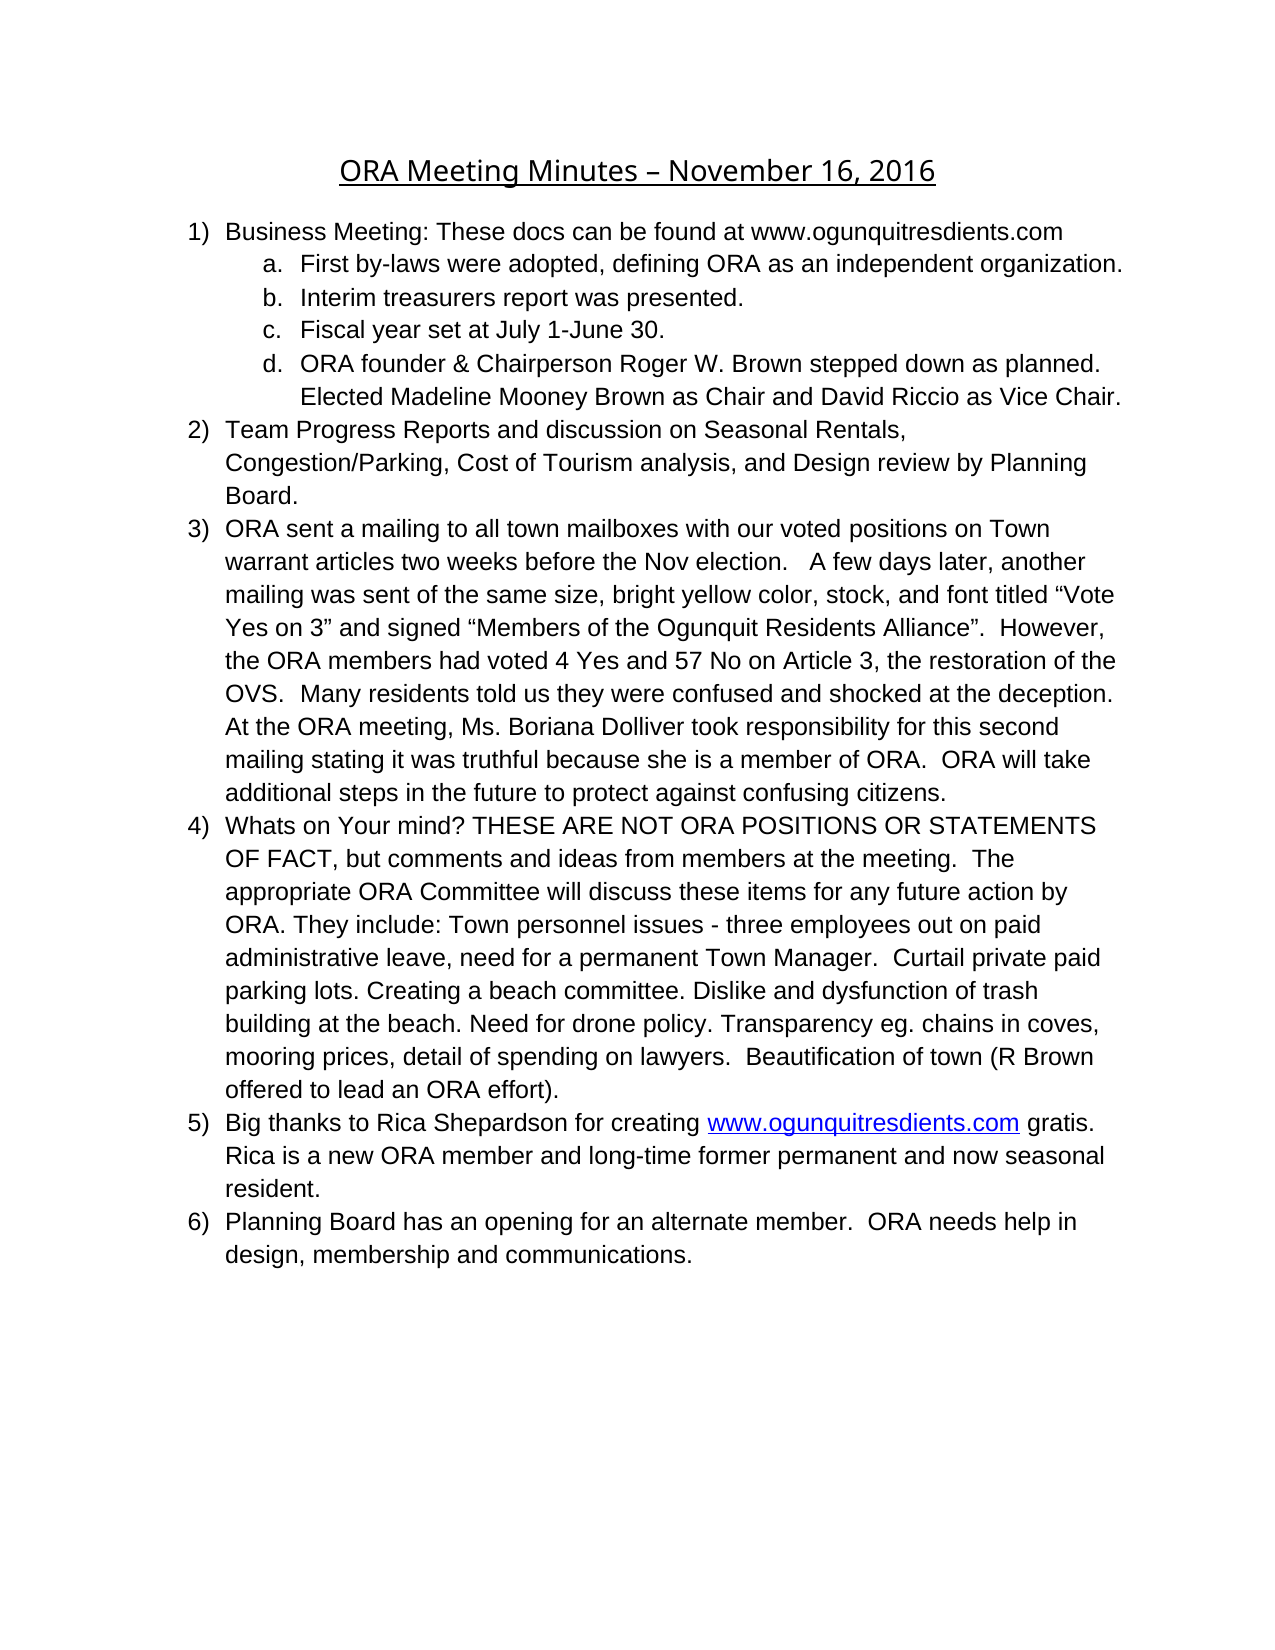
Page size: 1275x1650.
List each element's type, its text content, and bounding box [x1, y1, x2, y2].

list ORA founder & Chairperson Roger W. Brown stepped down as planned. Elected Madeline Mooney Brown as Chair and David Riccio as Vice Chair. [262, 348, 1125, 410]
list Fiscal year set at July 1-June 30. [262, 316, 1125, 344]
list Interim treasurers report was presented. [262, 282, 1125, 311]
list Big thanks to Rica Shepardson for creating www.ogunquitresdients.com gratis. Rica is a new ORA member and long-time former permanent and now seasonal resident. [187, 1108, 1125, 1203]
list Business Meeting: These docs can be found at www.ogunquitresdients.com [187, 216, 1125, 245]
list Planning Board has an opening for an alternate member. ORA needs help in design, membership and communications. [187, 1207, 1125, 1269]
list Whats on Your mind? THESE ARE NOT ORA POSITIONS OR STATEMENTS OF FACT, but comments and ideas from members at the meeting. The appropriate ORA Committee will discuss these items for any future action by ORA. They include: Town personnel issues - three employees out on paid administrative leave, need for a permanent Town Manager. Curtail private paid parking lots. Creating a beach committee. Dislike and dysfunction of trash building at the beach. Need for drone policy. Transparency eg. chains in coves, mooring prices, detail of spending on lawyers. Beautification of town (R Brown offered to lead an ORA effort). [187, 811, 1125, 1104]
list First by-laws were adopted, defining ORA as an independent organization. [262, 249, 1125, 278]
list ORA sent a mailing to all town mailboxes with our voted positions on Town warrant articles two weeks before the Nov election. A few days later, another mailing was sent of the same size, bright yellow color, stock, and font titled “Vote Yes on 3” and signed “Members of the Ogunquit Residents Alliance”. However, the ORA members had voted 4 Yes and 57 No on Article 3, the restoration of the OVS. Many residents told us they were confused and shocked at the deception. At the ORA meeting, Ms. Boriana Dolliver took responsibility for this second mailing stating it was truthful because she is a member of ORA. ORA will take additional steps in the future to protect against confusing citizens. [187, 514, 1125, 807]
list Team Progress Reports and discussion on Seasonal Rentals, Congestion/Parking, Cost of Tourism analysis, and Design review by Planning Board. [187, 414, 1125, 509]
text ORA Meeting Minutes – November 16, 2016 [150, 150, 1125, 190]
